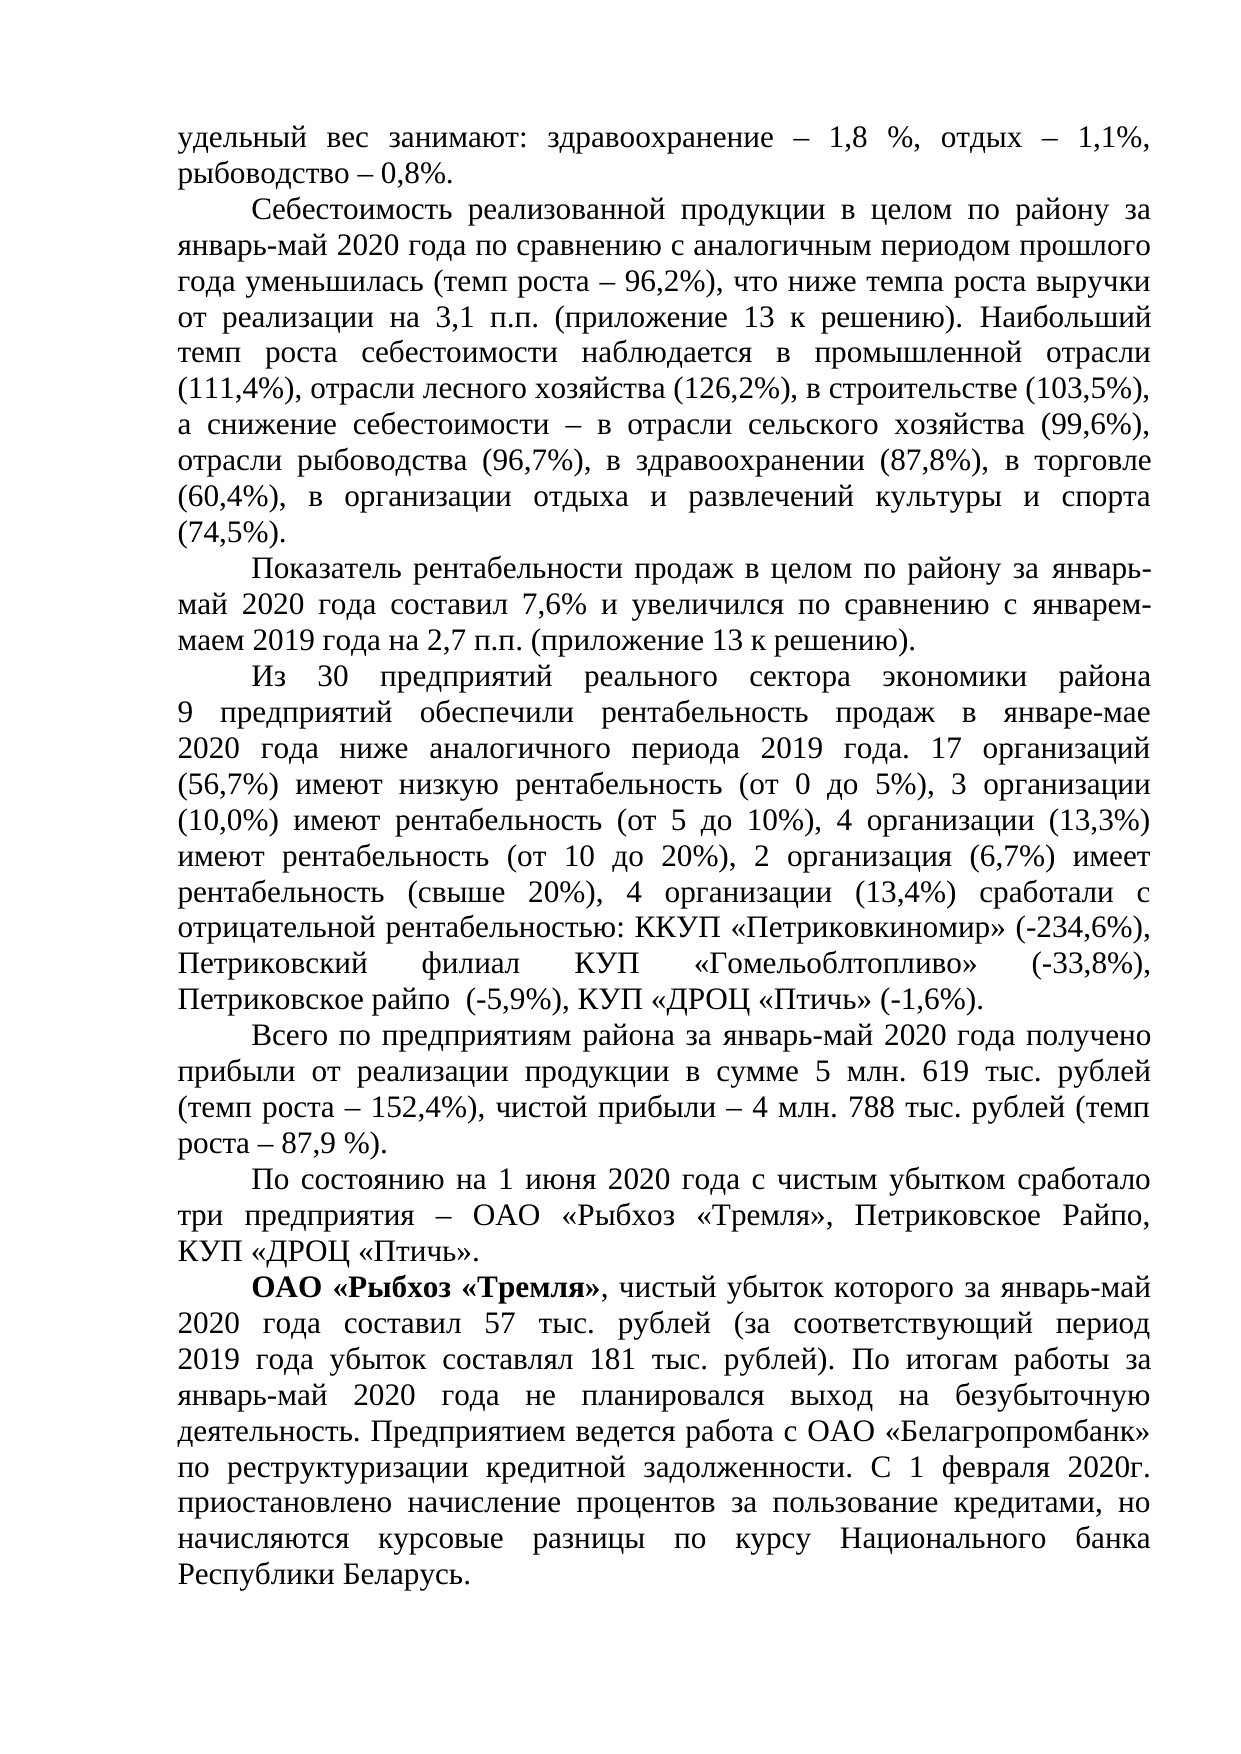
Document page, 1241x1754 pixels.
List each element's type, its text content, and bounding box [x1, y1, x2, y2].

text Всего по предприятиям района за январь-май 2020 года получено прибыли от реализации продукции в сумме 5 млн. 619 тыс. рублей (темп роста – 152,4%), чистой прибыли – 4 млн. 788 тыс. рублей (темп роста – 87,9 %). [177, 1017, 1152, 1160]
text ОАО «Рыбхоз «Тремля», чистый убыток которого за январь-май 2020 года составил 57 тыс. рублей (за соответствующий период 2019 года убыток составлял 181 тыс. рублей). По итогам работы за январь-май 2020 года не планировался выход на безубыточную деятельность. Предприятием ведется работа с ОАО «Белагропромбанк» по реструктуризации кредитной задолженности. С 1 февраля 2020г. приостановлено начисление процентов за пользование кредитами, но начисляются курсовые разницы по курсу Национального банка Республики Беларусь. [177, 1268, 1152, 1592]
text Себестоимость реализованной продукции в целом по району за январь-май 2020 года по сравнению с аналогичным периодом прошлого года уменьшилась (темп роста – 96,2%), что ниже темпа роста выручки от реализации на 3,1 п.п. (приложение 13 к решению). Наибольший темп роста себестоимости наблюдается в промышленной отрасли (111,4%), отрасли лесного хозяйства (126,2%), в строительстве (103,5%), а снижение себестоимости – в отрасли сельского хозяйства (99,6%), отрасли рыбоводства (96,7%), в здравоохранении (87,8%), в торговле (60,4%), в организации отдыха и развлечений культуры и спорта (74,5%). [177, 190, 1152, 549]
text Из 30 предприятий реального сектора экономики района 9 предприятий обеспечили рентабельность продаж в январе-мае 2020 года ниже аналогичного периода 2019 года. 17 организаций (56,7%) имеют низкую рентабельность (от 0 до 5%), 3 организации (10,0%) имеют рентабельность (от 5 до 10%), 4 организации (13,3%) имеют рентабельность (от 10 до 20%), 2 организация (6,7%) имеет рентабельность (свыше 20%), 4 организации (13,4%) сработали с отрицательной рентабельностью: ККУП «Петриковкиномир» (-234,6%), Петриковский филиал КУП «Гомельоблтопливо» (-33,8%), Петриковское райпо (-5,9%), КУП «ДРОЦ «Птичь» (-1,6%). [177, 657, 1152, 1017]
list По состоянию на 1 июня 2020 года с чистым убытком сработало три предприятия – ОАО «Рыбхоз «Тремля», Петриковское Райпо, КУП «ДРОЦ «Птичь». [177, 1160, 1152, 1268]
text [177, 118, 1152, 190]
text Показатель рентабельности продаж в целом по району за январь-май 2020 года составил 7,6% и увеличился по сравнению с январем-маем 2019 года на 2,7 п.п. (приложение 13 к решению). [177, 549, 1152, 657]
